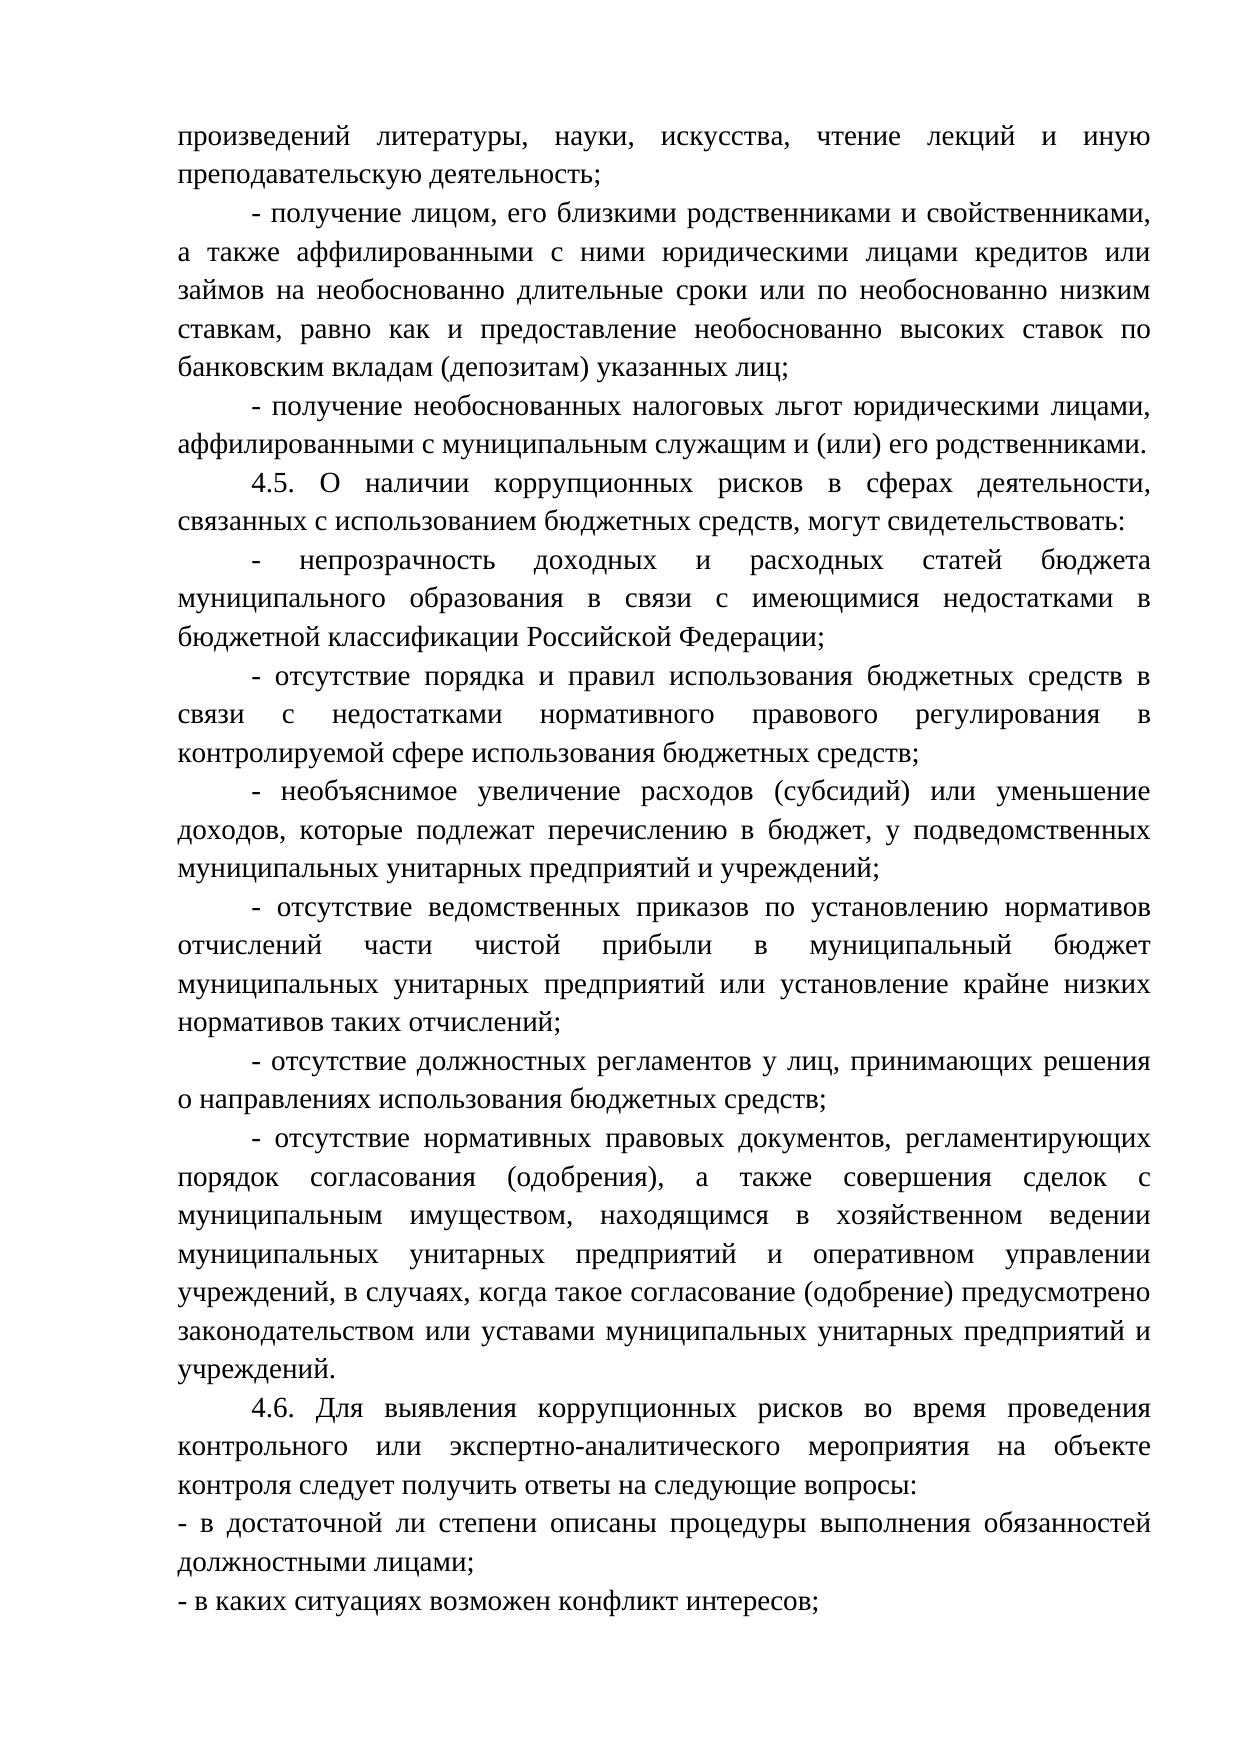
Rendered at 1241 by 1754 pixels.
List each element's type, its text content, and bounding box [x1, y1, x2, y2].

text - получение лицом, его близкими родственниками и свойственниками, а также аффилированными с ними юридическими лицами кредитов или займов на необоснованно длительные сроки или по необоснованно низким ставкам, равно как и предоставление необоснованно высоких ставок по банковским вкладам (депозитам) указанных лиц; [177, 195, 1152, 383]
text - отсутствие должностных регламентов у лиц, принимающих решения о направлениях использования бюджетных средств; [177, 1043, 1152, 1115]
text - в достаточной ли степени описаны процедуры выполнения обязанностей должностными лицами; [177, 1506, 1152, 1578]
text - отсутствие нормативных правовых документов, регламентирующих порядок согласования (одобрения), а также совершения сделок с муниципальным имуществом, находящимся в хозяйственном ведении муниципальных унитарных предприятий и оперативном управлении учреждений, в случаях, когда такое согласование (одобрение) предусмотрено законодательством или уставами муниципальных унитарных предприятий и учреждений. [177, 1120, 1152, 1385]
text - в каких ситуациях возможен конфликт интересов; [177, 1583, 1152, 1616]
text - необъяснимое увеличение расходов (субсидий) или уменьшение доходов, которые подлежат перечислению в бюджет, у подведомственных муниципальных унитарных предприятий и учреждений; [177, 773, 1152, 884]
text 4.6. Для выявления коррупционных рисков во время проведения контрольного или экспертно-аналитического мероприятия на объекте контроля следует получить ответы на следующие вопросы: [177, 1390, 1152, 1501]
text - непрозрачность доходных и расходных статей бюджета муниципального образования в связи с имеющимися недостатками в бюджетной классификации Российской Федерации; [177, 542, 1152, 653]
text 4.5. О наличии коррупционных рисков в сферах деятельности, связанных с использованием бюджетных средств, могут свидетельствовать: [177, 465, 1152, 537]
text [177, 118, 1152, 190]
text - отсутствие порядка и правил использования бюджетных средств в связи с недостатками нормативного правового регулирования в контролируемой сфере использования бюджетных средств; [177, 658, 1152, 768]
text - отсутствие ведомственных приказов по установлению нормативов отчислений части чистой прибыли в муниципальный бюджет муниципальных унитарных предприятий или установление крайне низких нормативов таких отчислений; [177, 889, 1152, 1038]
text - получение необоснованных налоговых льгот юридическими лицами, аффилированными с муниципальным служащим и (или) его родственниками. [177, 388, 1152, 460]
